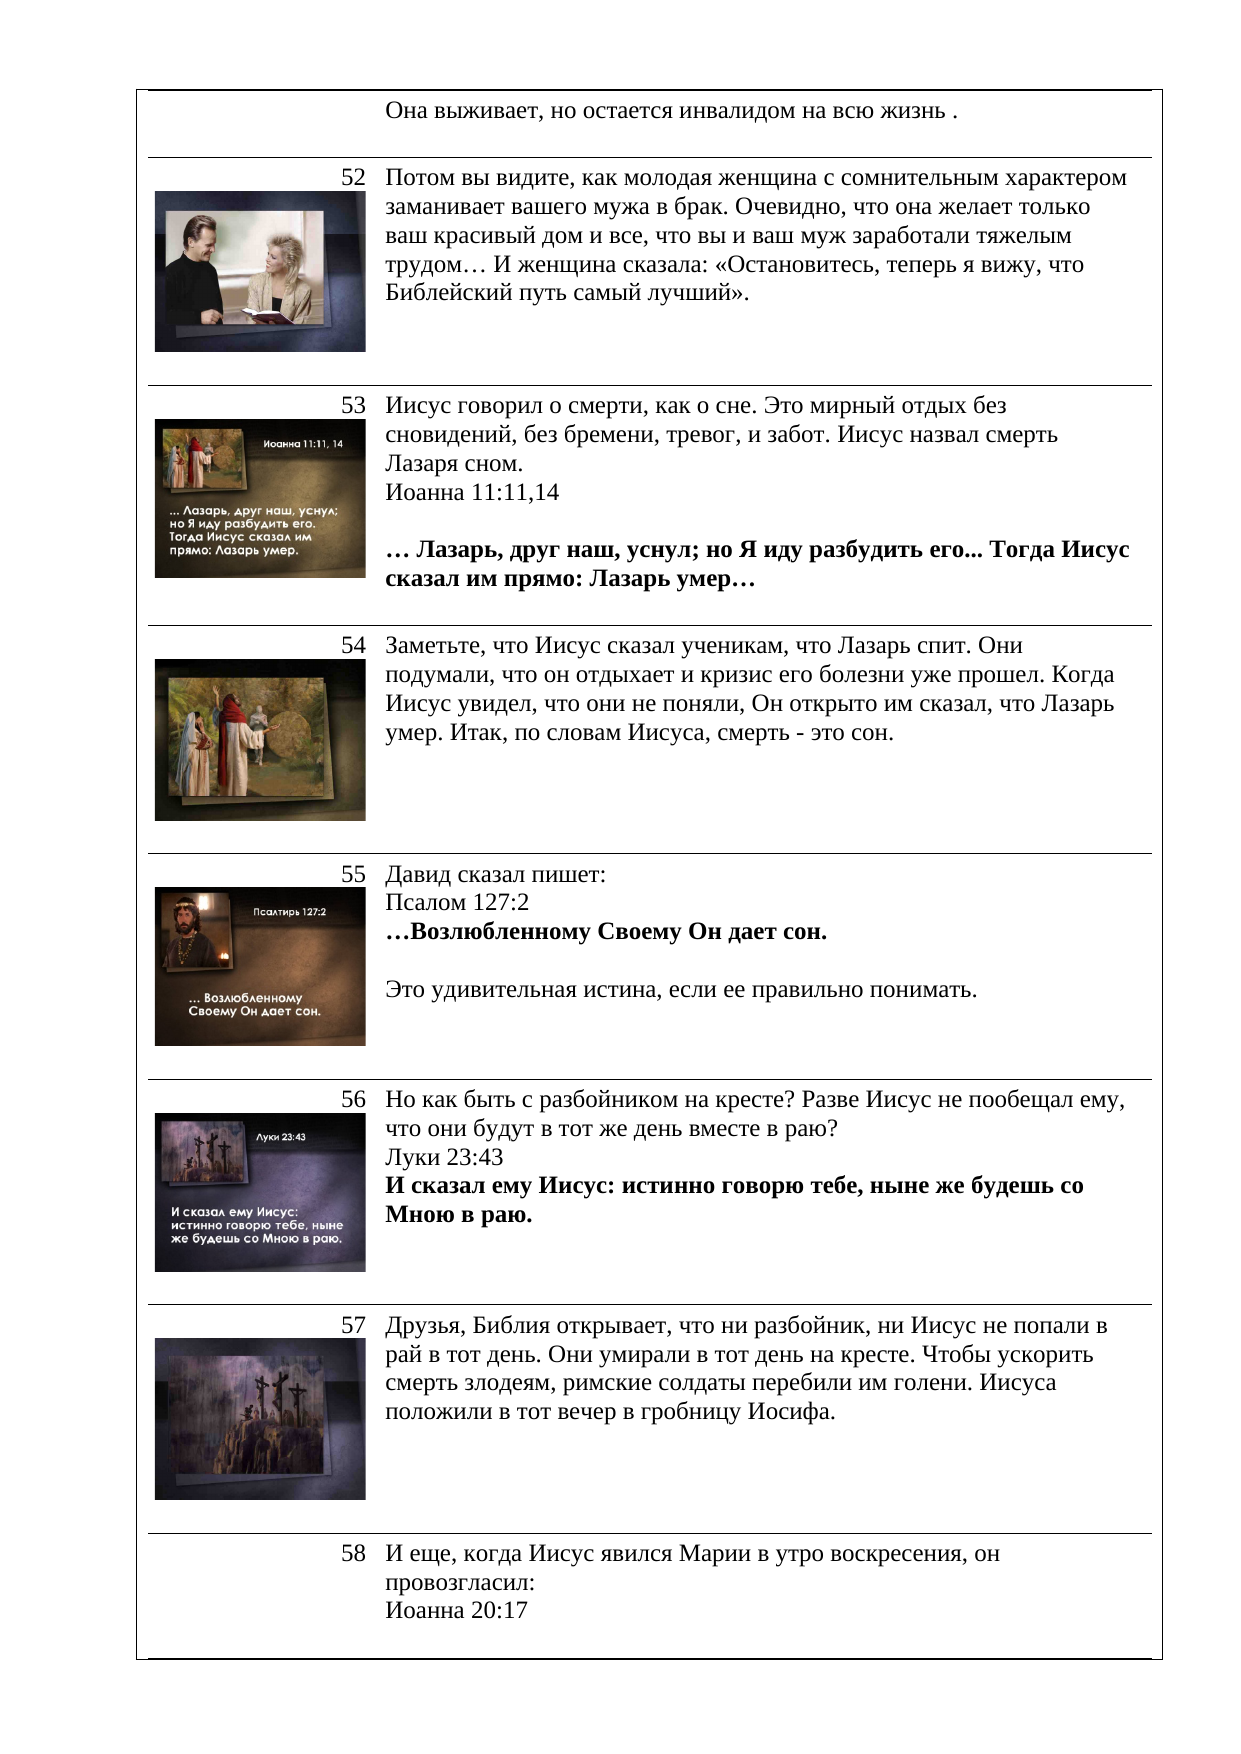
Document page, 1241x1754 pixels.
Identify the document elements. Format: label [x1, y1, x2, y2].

picture [154, 191, 366, 352]
picture [154, 659, 366, 821]
table_header [137, 90, 1162, 1658]
picture [154, 1338, 366, 1500]
picture [154, 419, 366, 578]
picture [154, 1113, 366, 1272]
picture [154, 887, 366, 1046]
